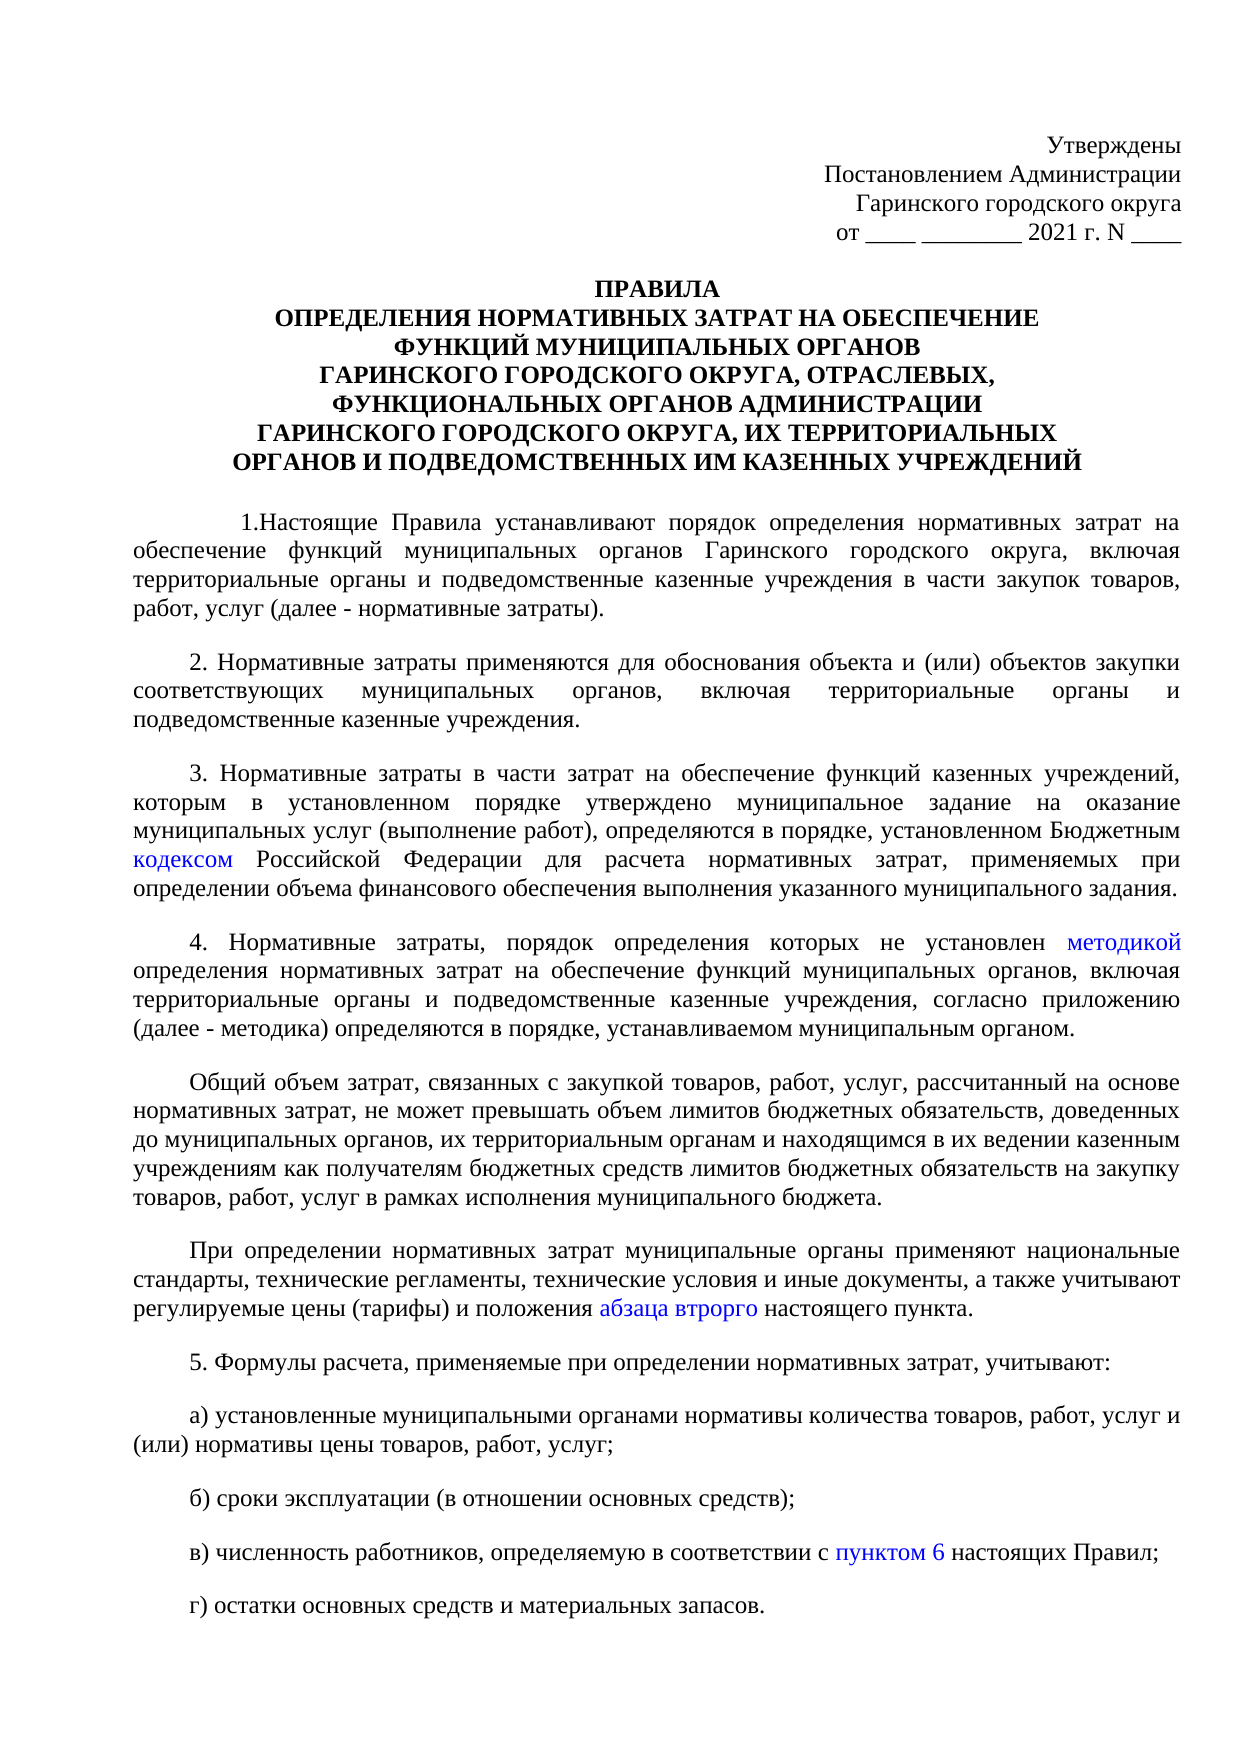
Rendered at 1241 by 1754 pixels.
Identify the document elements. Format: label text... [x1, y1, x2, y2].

text При определении нормативных затрат муниципальные органы применяют национальные стандарты, технические регламенты, технические условия и иные документы, а также учитывают регулируемые цены (тарифы) и положения абзаца втрорго настоящего пункта. [133, 1236, 1181, 1322]
text в) численность работников, определяемую в соответствии с пунктом 6 настоящих Правил; [133, 1537, 1181, 1566]
title ПРАВИЛА [133, 274, 1181, 303]
title ОРГАНОВ И ПОДВЕДОМСТВЕННЫХ ИМ КАЗЕННЫХ УЧРЕЖДЕНИЙ [133, 447, 1181, 476]
text 2. Нормативные затраты применяются для обоснования объекта и (или) объектов закупки соответствующих муниципальных органов, включая территориальные органы и подведомственные казенные учреждения. [133, 647, 1181, 733]
text Утверждены [133, 131, 1181, 159]
title ГАРИНСКОГО ГОРОДСКОГО ОКРУГА, ОТРАСЛЕВЫХ, [133, 361, 1181, 389]
title ФУНКЦИОНАЛЬНЫХ ОРГАНОВ АДМИНИСТРАЦИИ [133, 389, 1181, 418]
text 3. Нормативные затраты в части затрат на обеспечение функций казенных учреждений, которым в установленном порядке утверждено муниципальное задание на оказание муниципальных услуг (выполнение работ), определяются в порядке, установленном Бюджетным кодексом Российской Федерации для расчета нормативных затрат, применяемых при определении объема финансового обеспечения выполнения указанного муниципального задания. [133, 758, 1181, 902]
text 4. Нормативные затраты, порядок определения которых не установлен методикой определения нормативных затрат на обеспечение функций муниципальных органов, включая территориальные органы и подведомственные казенные учреждения, согласно приложению (далее - методика) определяются в порядке, устанавливаемом муниципальным органом. [133, 927, 1181, 1042]
text от ____ ________ 2021 г. N ____ [133, 217, 1181, 246]
text б) сроки эксплуатации (в отношении основных средств); [133, 1483, 1181, 1512]
title ГАРИНСКОГО ГОРОДСКОГО ОКРУГА, ИХ ТЕРРИТОРИАЛЬНЫХ [133, 418, 1181, 447]
text Общий объем затрат, связанных с закупкой товаров, работ, услуг, рассчитанный на основе нормативных затрат, не может превышать объем лимитов бюджетных обязательств, доведенных до муниципальных органов, их территориальным органам и находящимся в их ведении казенным учреждениям как получателям бюджетных средств лимитов бюджетных обязательств на закупку товаров, работ, услуг в рамках исполнения муниципального бюджета. [133, 1067, 1181, 1211]
text Постановлением Администрации [133, 159, 1181, 188]
text 5. Формулы расчета, применяемые при определении нормативных затрат, учитывают: [133, 1347, 1181, 1376]
text а) установленные муниципальными органами нормативы количества товаров, работ, услуг и (или) нормативы цены товаров, работ, услуг; [133, 1401, 1181, 1458]
title ФУНКЦИЙ МУНИЦИПАЛЬНЫХ ОРГАНОВ [133, 332, 1181, 361]
text Гаринского городского округа [133, 188, 1181, 217]
text г) остатки основных средств и материальных запасов. [133, 1591, 1181, 1619]
text 1.Настоящие Правила устанавливают порядок определения нормативных затрат на обеспечение функций муниципальных органов Гаринского городского округа, включая территориальные органы и подведомственные казенные учреждения в части закупок товаров, работ, услуг (далее - нормативные затраты). [133, 507, 1181, 622]
title ОПРЕДЕЛЕНИЯ НОРМАТИВНЫХ ЗАТРАТ НА ОБЕСПЕЧЕНИЕ [133, 303, 1181, 332]
